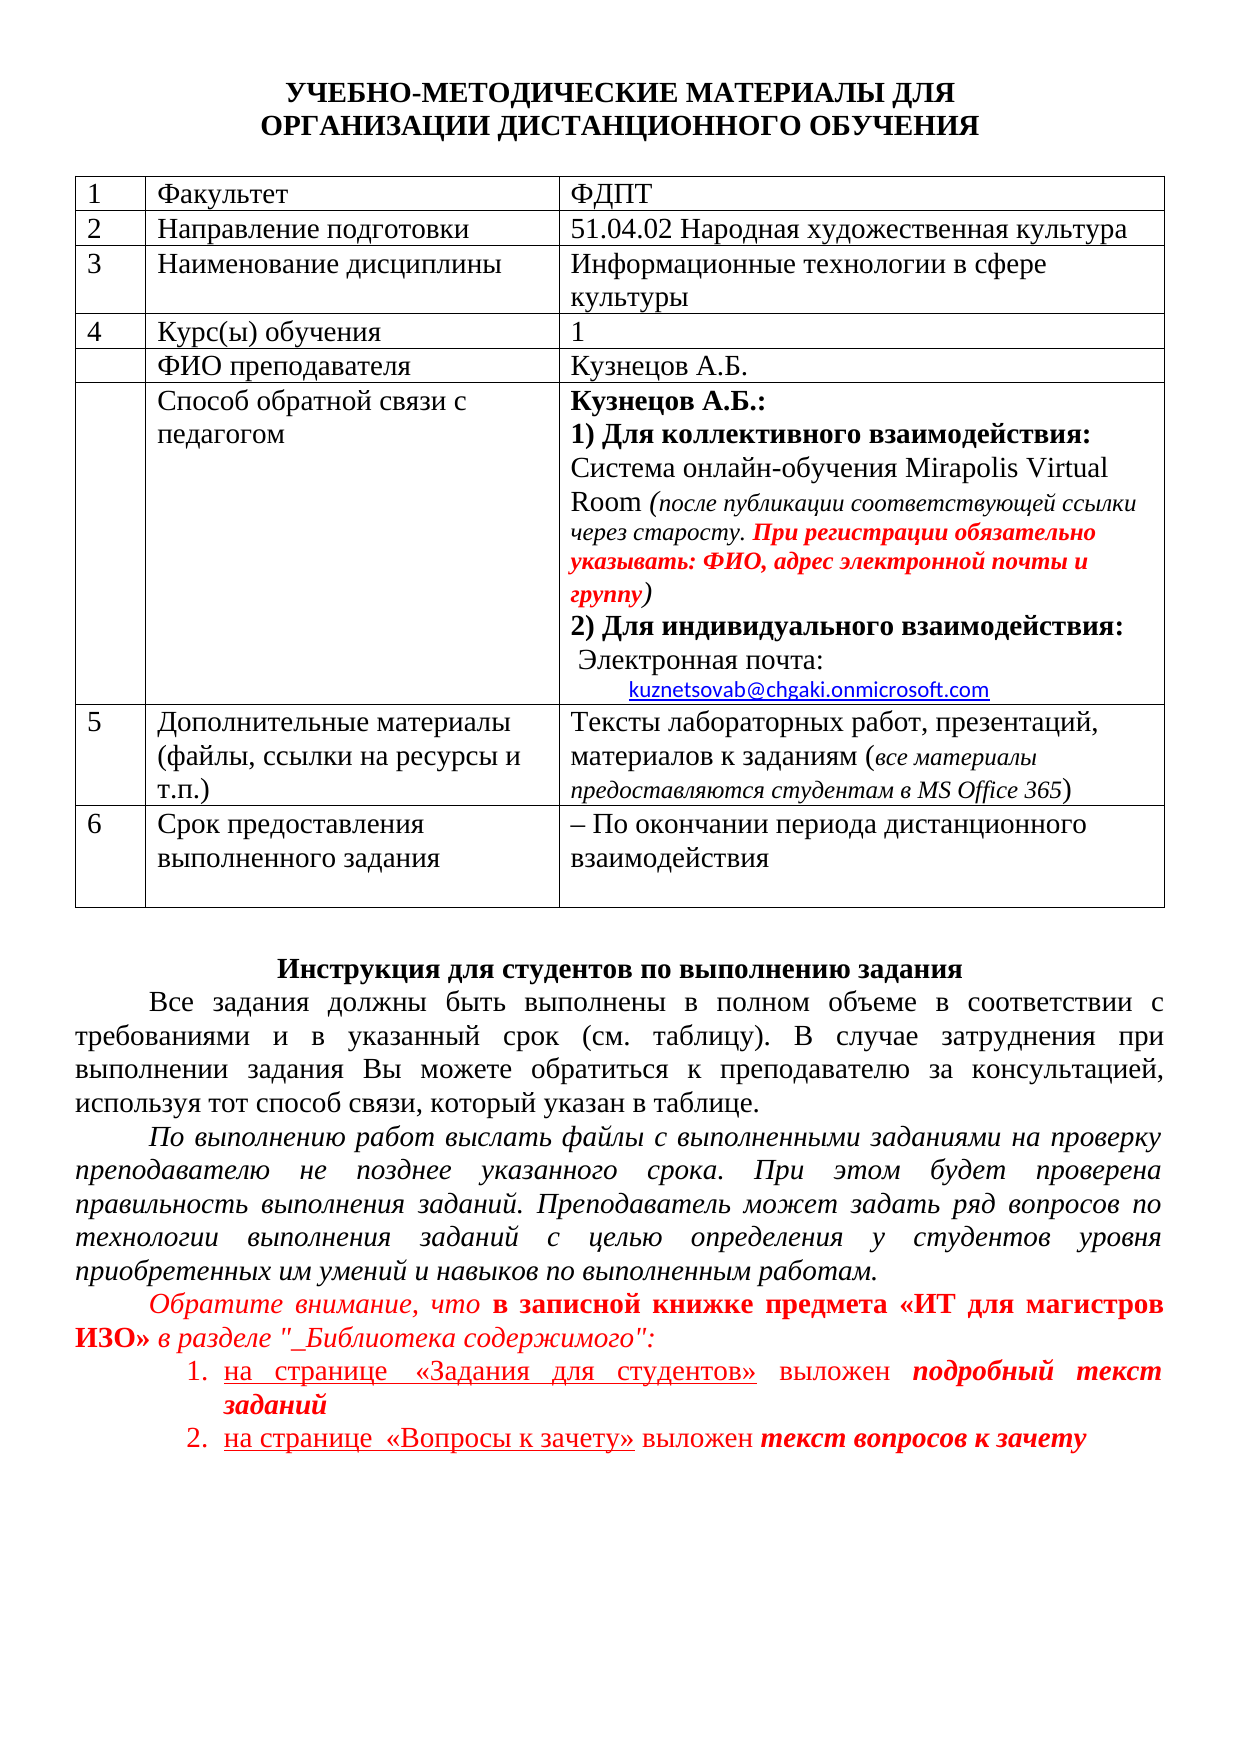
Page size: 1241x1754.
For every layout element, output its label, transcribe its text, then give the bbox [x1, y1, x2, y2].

table_header ФДПТ [560, 177, 1164, 210]
table_cell Наименование дисциплины [146, 246, 559, 313]
list на странице «Задания для студентов» выложен подробный текст заданий [186, 1353, 1165, 1421]
table_cell Дополнительные материалы (файлы, ссылки на ресурсы и т.п.) [146, 705, 559, 805]
table_cell 2 [76, 211, 145, 245]
text Все задания должны быть выполнены в полном объеме в соответствии с требованиями и в указанный срок (см. таблицу). В случае затруднения при выполнении задания Вы можете обратиться к преподавателю за консультацией, используя тот способ связи, который указан в таблице. [75, 984, 1165, 1119]
text Обратите внимание, что в записной книжке предмета «ИТ для магистров ИЗО» в разделе "_Библиотека содержимого": [75, 1286, 1165, 1353]
table_cell Кузнецов А.Б.: 1) Для коллективного взаимодействия: Система онлайн-обучения Mirapolis Virtual Room (после публикации соответствующей ссылки через старосту. При регистрации обязательно указывать: ФИО, адрес электронной почты и группу) 2) Для индивидуального взаимодействия: Электронная почта: kuznetsovab@chgaki.onmicrosoft.com [560, 383, 1164, 703]
table_cell ФИО преподавателя [146, 349, 559, 382]
table_cell – По окончании периода дистанционного взаимодействия [560, 806, 1164, 907]
table_cell Тексты лабораторных работ, презентаций, материалов к заданиям (все материалы предоставляются студентам в MS Office 365) [560, 705, 1164, 805]
table_cell [76, 383, 145, 703]
text УЧЕБНО-МЕТОДИЧЕСКИЕ МАТЕРИАЛЫ ДЛЯ [75, 75, 1165, 108]
table_cell 1 [560, 314, 1164, 347]
table_header Факультет [146, 177, 559, 210]
table_cell Кузнецов А.Б. [560, 349, 1164, 382]
table_cell Направление подготовки [146, 211, 559, 245]
text ОРГАНИЗАЦИИ ДИСТАНЦИОННОГО ОБУЧЕНИЯ [75, 108, 1165, 142]
table_cell Информационные технологии в сфере культуры [560, 246, 1164, 313]
table_cell 6 [76, 806, 145, 907]
table_header 1 [76, 177, 145, 210]
table_cell 51.04.02 Народная художественная культура [560, 211, 1164, 245]
table_cell Курс(ы) обучения [146, 314, 559, 347]
table_cell 4 [76, 314, 145, 347]
table_cell Срок предоставления выполненного задания [146, 806, 559, 907]
table_cell Способ обратной связи с педагогом [146, 383, 559, 703]
table_cell 3 [76, 246, 145, 313]
text По выполнению работ выслать файлы с выполненными заданиями на проверку преподавателю не позднее указанного срока. При этом будет проверена правильность выполнения заданий. Преподаватель может задать ряд вопросов по технологии выполнения заданий с целью определения у студентов уровня приобретенных им умений и навыков по выполненным работам. [75, 1119, 1165, 1286]
text Инструкция для студентов по выполнению задания [75, 951, 1165, 984]
table_cell 5 [76, 705, 145, 805]
list на странице «Вопросы к зачету» выложен текст вопросов к зачету [186, 1421, 1165, 1454]
table_cell [76, 349, 145, 382]
